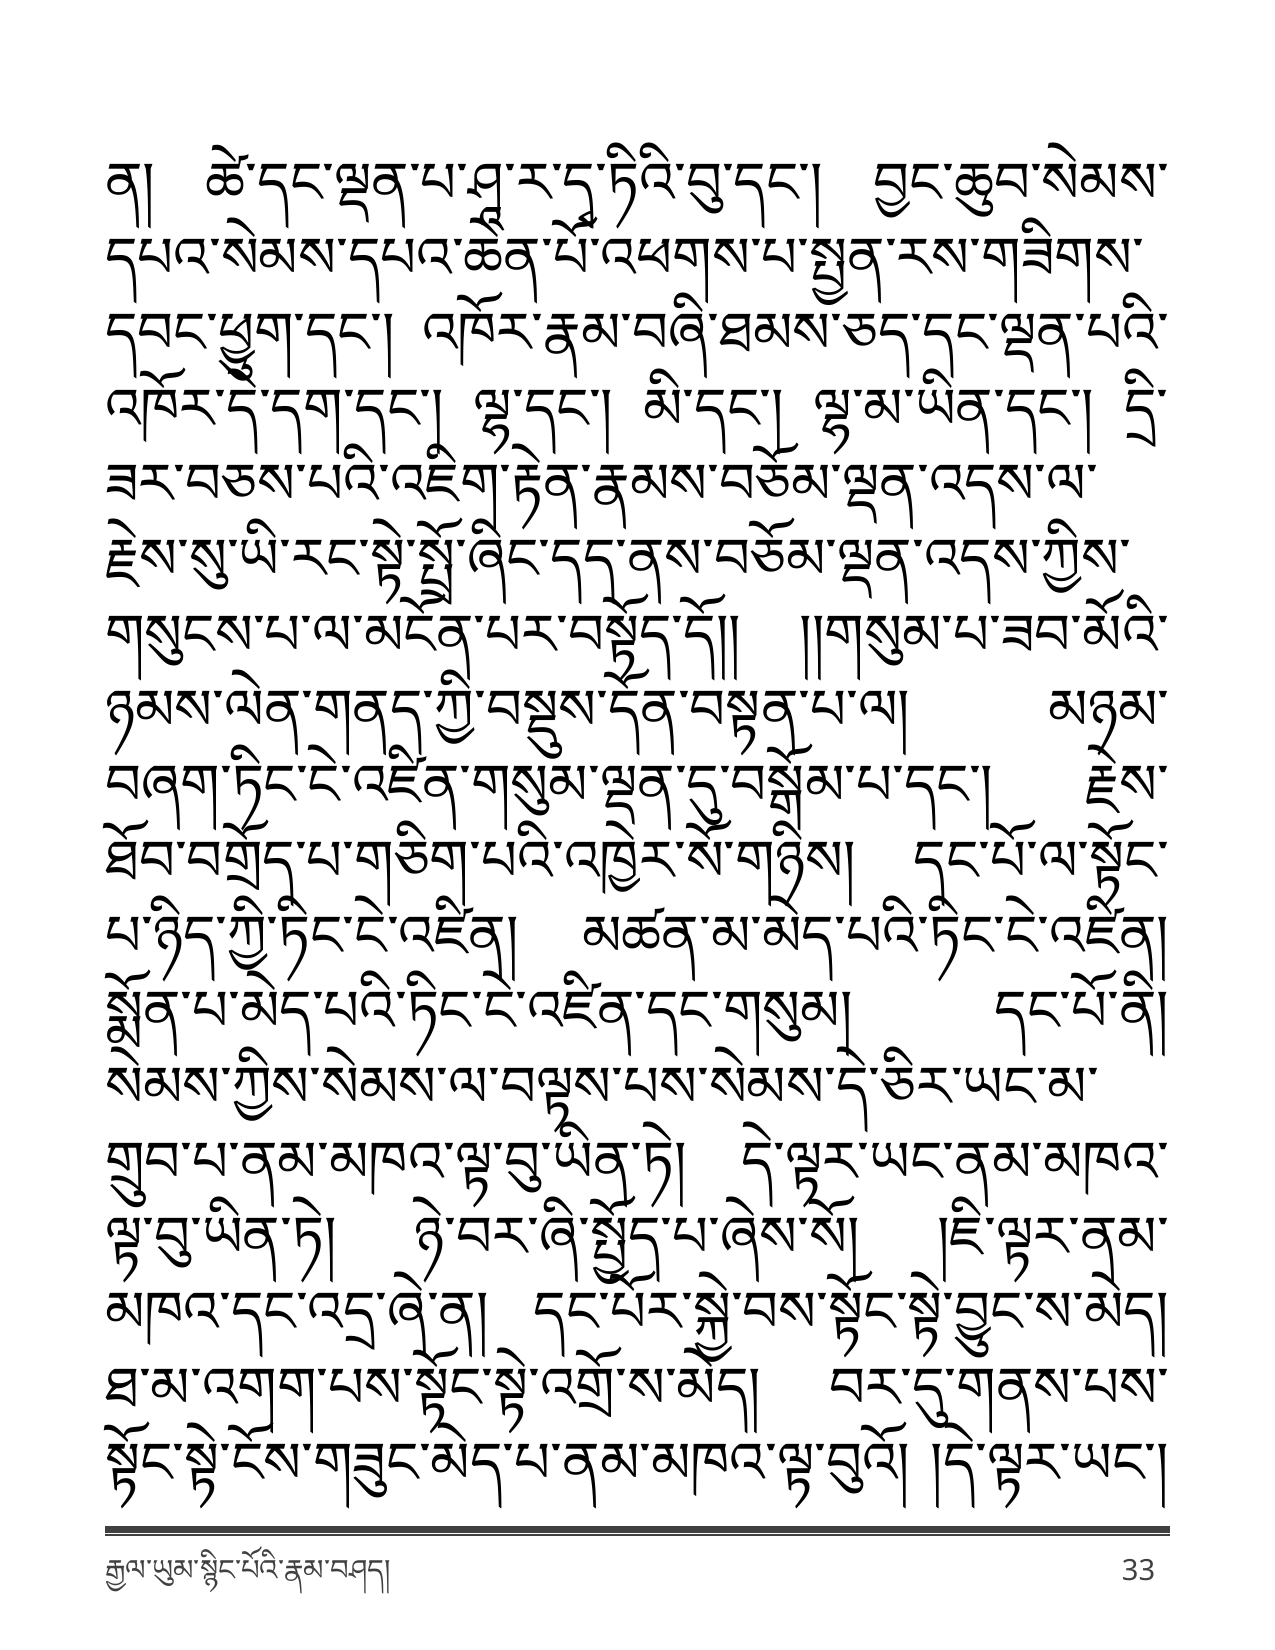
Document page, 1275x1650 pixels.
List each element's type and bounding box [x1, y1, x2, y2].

text [105, 150, 1170, 1496]
